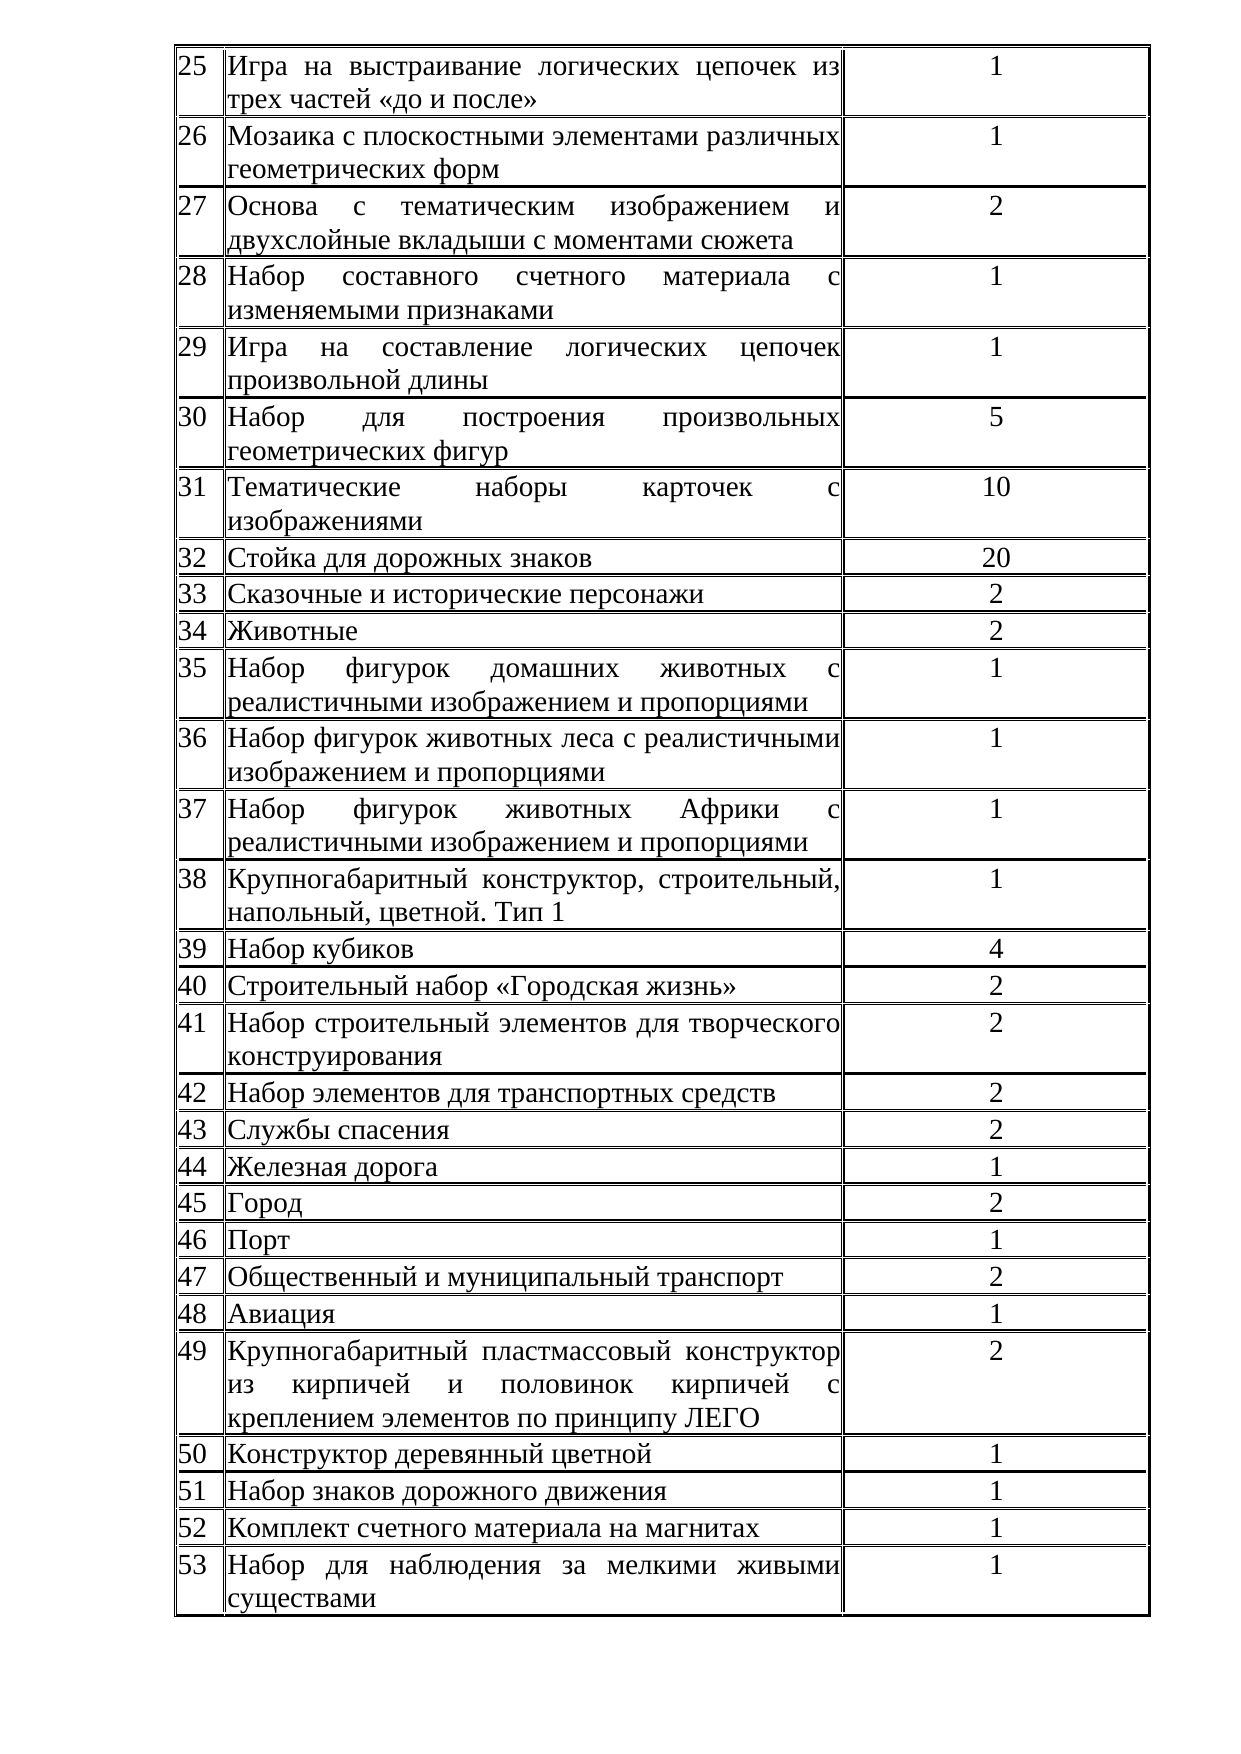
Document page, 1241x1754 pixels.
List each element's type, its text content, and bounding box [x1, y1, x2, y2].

table_cell 5 [845, 396, 1148, 466]
table_cell 44 [175, 1146, 225, 1182]
table_cell Животные [226, 614, 841, 647]
table_cell Набор для наблюдения за мелкими живыми существами [225, 1544, 843, 1614]
table_cell Город [226, 1186, 841, 1219]
table_cell 2 [845, 185, 1148, 255]
table_cell 4 [845, 928, 1149, 965]
table_cell 34 [177, 610, 223, 647]
table_cell 47 [175, 1256, 225, 1293]
table_cell Набор строительный элементов для творческого конструирования [226, 1005, 841, 1072]
table_cell Комплект счетного материала на магнитах [226, 1510, 841, 1543]
table_cell 2 [845, 610, 1149, 647]
table_cell 2 [845, 1182, 1149, 1219]
table_cell Авиация [226, 1296, 841, 1329]
table_cell Крупногабаритный конструктор, строительный, напольный, цветной. Тип 1 [226, 861, 841, 928]
table_cell 1 [845, 255, 1149, 326]
table_cell Набор для построения произвольных геометрических фигур [226, 399, 841, 466]
table_cell Набор фигурок домашних животных с реалистичными изображением и пропорциями [226, 650, 841, 717]
table_cell Набор кубиков [226, 932, 841, 965]
table_cell Тематические наборы карточек с изображениями [226, 470, 841, 537]
table_cell 1 [843, 115, 1149, 185]
table_cell 37 [177, 788, 223, 858]
table_cell 36 [177, 717, 223, 787]
table_cell 2 [845, 965, 1148, 1002]
table_cell 1 [845, 788, 1149, 858]
table_cell Набор знаков дорожного движения [226, 1473, 841, 1507]
table_cell 50 [177, 1433, 223, 1470]
table_cell 1 [843, 1544, 1149, 1614]
table_cell Стойка для дорожных знаков [226, 540, 841, 573]
table_cell Набор фигурок животных Африки с реалистичными изображением и пропорциями [226, 791, 841, 858]
table_cell 27 [177, 185, 223, 255]
table_cell 2 [845, 1329, 1149, 1433]
table_cell 2 [843, 1256, 1149, 1293]
table_cell Сказочные и исторические персонажи [226, 577, 841, 610]
table_cell 53 [177, 1544, 225, 1614]
table_cell 39 [177, 928, 223, 965]
table_cell Конструктор деревянный цветной [226, 1437, 841, 1470]
table_cell 1 [845, 1433, 1149, 1470]
table_cell 40 [177, 965, 223, 1002]
table_cell 35 [175, 647, 225, 717]
table_cell 1 [843, 1507, 1149, 1543]
table_cell 49 [177, 1329, 223, 1433]
table_cell Набор элементов для транспортных средств [226, 1075, 841, 1109]
table_cell 10 [845, 466, 1149, 537]
table_cell 1 [843, 1146, 1149, 1182]
table_cell Набор фигурок животных леса с реалистичными изображением и пропорциями [226, 721, 841, 787]
table_cell 33 [177, 573, 223, 610]
table_cell Мозаика с плоскостными элементами различных геометрических форм [226, 118, 841, 185]
table_cell Железная дорога [226, 1149, 841, 1182]
table_cell 1 [845, 717, 1149, 787]
table_cell 29 [175, 326, 225, 396]
table_cell 26 [175, 115, 225, 185]
table_cell Строительный набор «Городская жизнь» [226, 968, 841, 1002]
table_cell Крупногабаритный пластмассовый конструктор из кирпичей и половинок кирпичей с креплением элементов по принципу ЛЕГО [226, 1333, 841, 1433]
table_cell 2 [845, 1072, 1148, 1109]
table_cell 2 [843, 1002, 1149, 1072]
table_cell 43 [175, 1109, 225, 1146]
table_cell Порт [226, 1223, 841, 1256]
table_cell 46 [177, 1219, 223, 1256]
table_cell 38 [175, 858, 223, 928]
table_cell 31 [177, 466, 223, 537]
table_cell 42 [177, 1072, 223, 1109]
table_cell Основа с тематическим изображением и двухслойные вкладыши с моментами сюжета [226, 188, 841, 255]
table_cell 1 [843, 1293, 1149, 1329]
table_cell 28 [177, 255, 223, 326]
table_cell 48 [175, 1293, 225, 1329]
table_cell 2 [845, 573, 1149, 610]
table_cell 20 [843, 537, 1149, 573]
table_cell Игра на выстраивание логических цепочек из трех частей «до и после» [225, 46, 843, 115]
table_cell Набор составного счетного материала с изменяемыми признаками [226, 259, 841, 326]
table_cell 41 [175, 1002, 225, 1072]
table_cell Общественный и муниципальный транспорт [226, 1259, 841, 1293]
table_cell 2 [843, 1109, 1149, 1146]
table_cell 51 [177, 1470, 223, 1507]
table_cell 1 [845, 1219, 1149, 1256]
table_cell 25 [177, 48, 225, 115]
table_cell 52 [175, 1507, 225, 1543]
table_cell 1 [845, 858, 1149, 928]
table_cell 1 [845, 1470, 1148, 1507]
table_cell Службы спасения [226, 1112, 841, 1146]
table_cell 1 [843, 326, 1149, 396]
table_cell Игра на составление логических цепочек произвольной длины [226, 329, 841, 396]
table_cell 30 [177, 396, 223, 466]
table_cell 45 [177, 1182, 223, 1219]
table_cell 1 [843, 48, 1148, 115]
table_cell 32 [175, 537, 225, 573]
table_cell 1 [843, 647, 1149, 717]
